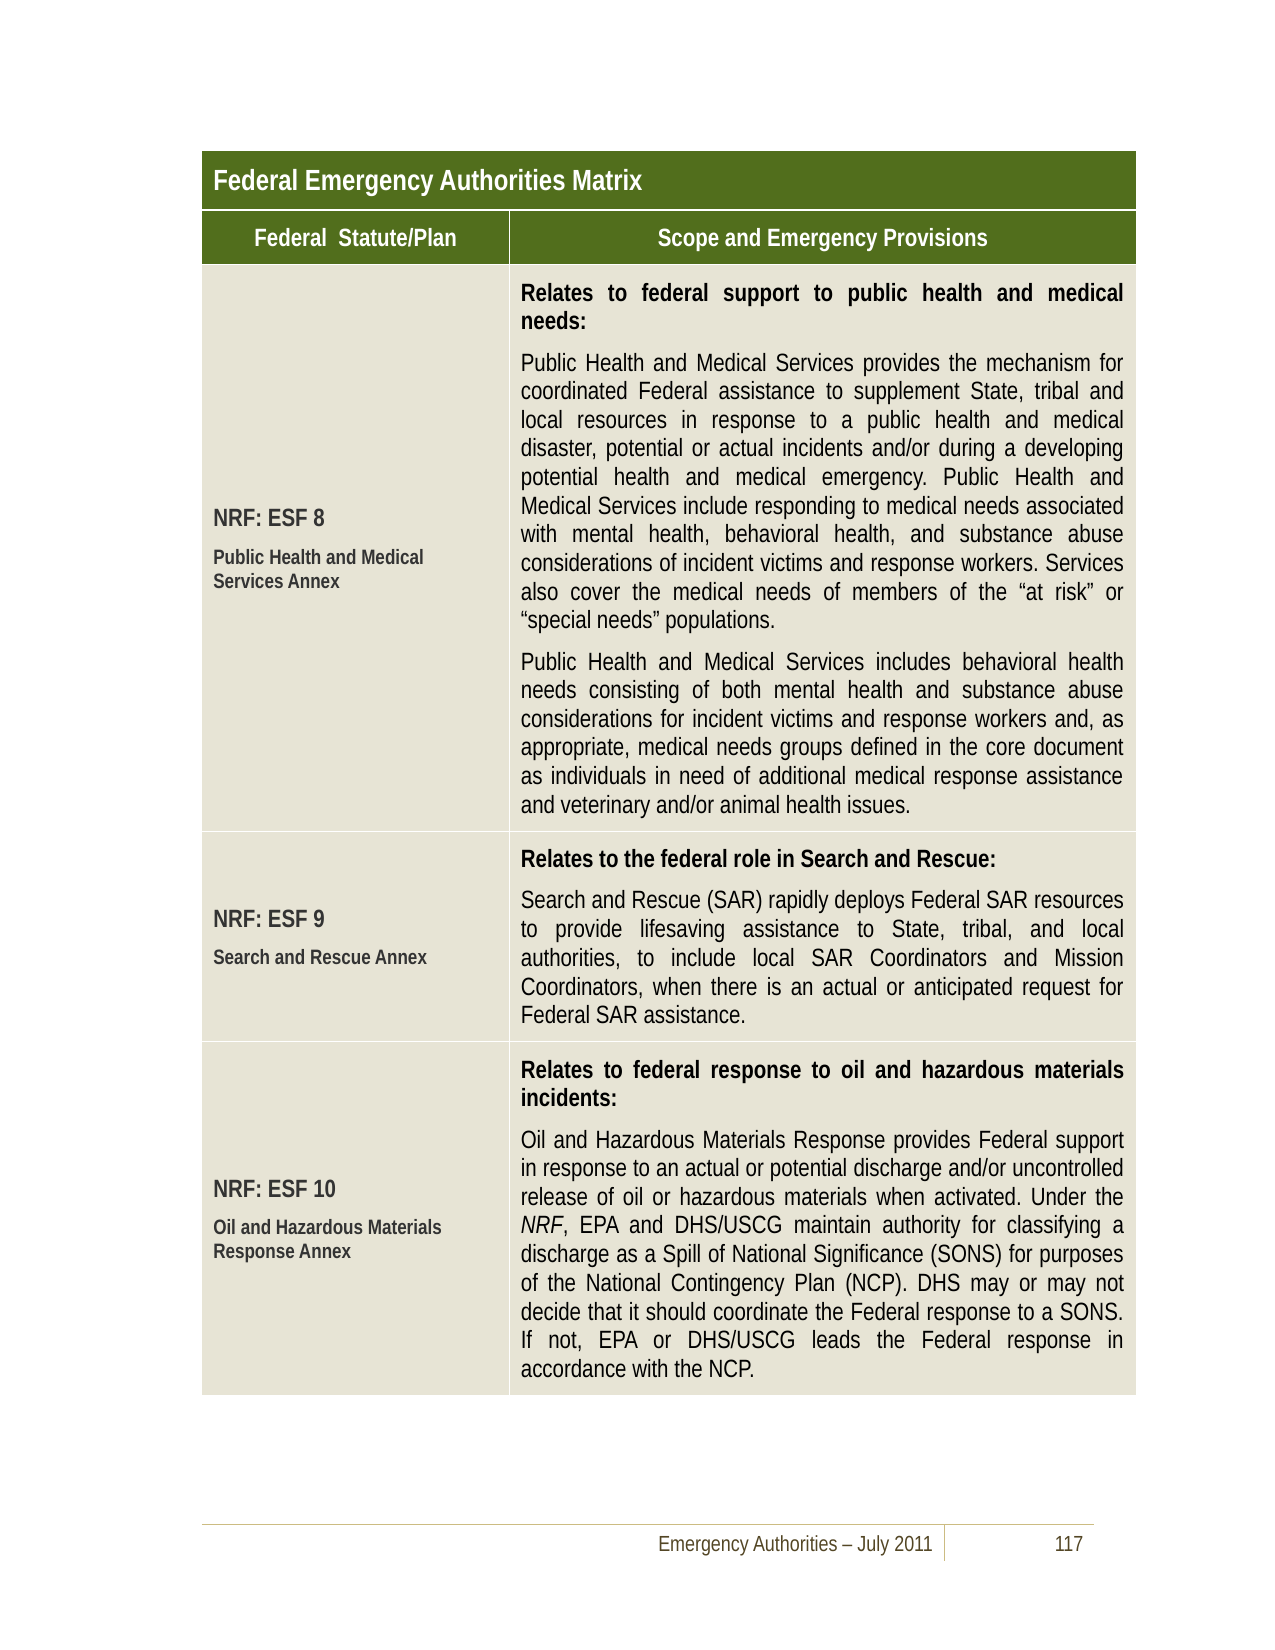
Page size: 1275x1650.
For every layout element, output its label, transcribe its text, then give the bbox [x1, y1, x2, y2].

table_cell Relates to the federal role in Search and Rescue: Search and Rescue (SAR) rapidly deploys Federal SAR resources to provide lifesaving assistance to State, tribal, and local authorities, to include local SAR Coordinators and Mission Coordinators, when there is an actual or anticipated request for Federal SAR assistance. [510, 832, 1136, 1041]
table_cell Scope and Emergency Provisions [510, 211, 1136, 264]
table_cell NRF: ESF 10 Oil and Hazardous Materials Response Annex [202, 1042, 509, 1395]
table_cell Relates to federal support to public health and medical needs: Public Health and Medical Services provides the mechanism for coordinated Federal assistance to supplement State, tribal and local resources in response to a public health and medical disaster, potential or actual incidents and/or during a developing potential health and medical emergency. Public Health and Medical Services include responding to medical needs associated with mental health, behavioral health, and substance abuse considerations of incident victims and response workers. Services also cover the medical needs of members of the “at risk” or “special needs” populations. Public Health and Medical Services includes behavioral health needs consisting of both mental health and substance abuse considerations for incident victims and response workers and, as appropriate, medical needs groups defined in the core document as individuals in need of additional medical response assistance and veterinary and/or animal health issues. [510, 265, 1136, 831]
table_header Federal Emergency Authorities Matrix [202, 151, 1136, 209]
table_cell NRF: ESF 8 Public Health and Medical Services Annex [202, 265, 509, 831]
table_cell Federal Statute/Plan [202, 211, 509, 264]
table_cell NRF: ESF 9 Search and Rescue Annex [202, 832, 509, 1041]
table_cell Relates to federal response to oil and hazardous materials incidents: Oil and Hazardous Materials Response provides Federal support in response to an actual or potential discharge and/or uncontrolled release of oil or hazardous materials when activated. Under the NRF, EPA and DHS/USCG maintain authority for classifying a discharge as a Spill of National Significance (SONS) for purposes of the National Contingency Plan (NCP). DHS may or may not decide that it should coordinate the Federal response to a SONS. If not, EPA or DHS/USCG leads the Federal response in accordance with the NCP. [510, 1042, 1136, 1395]
